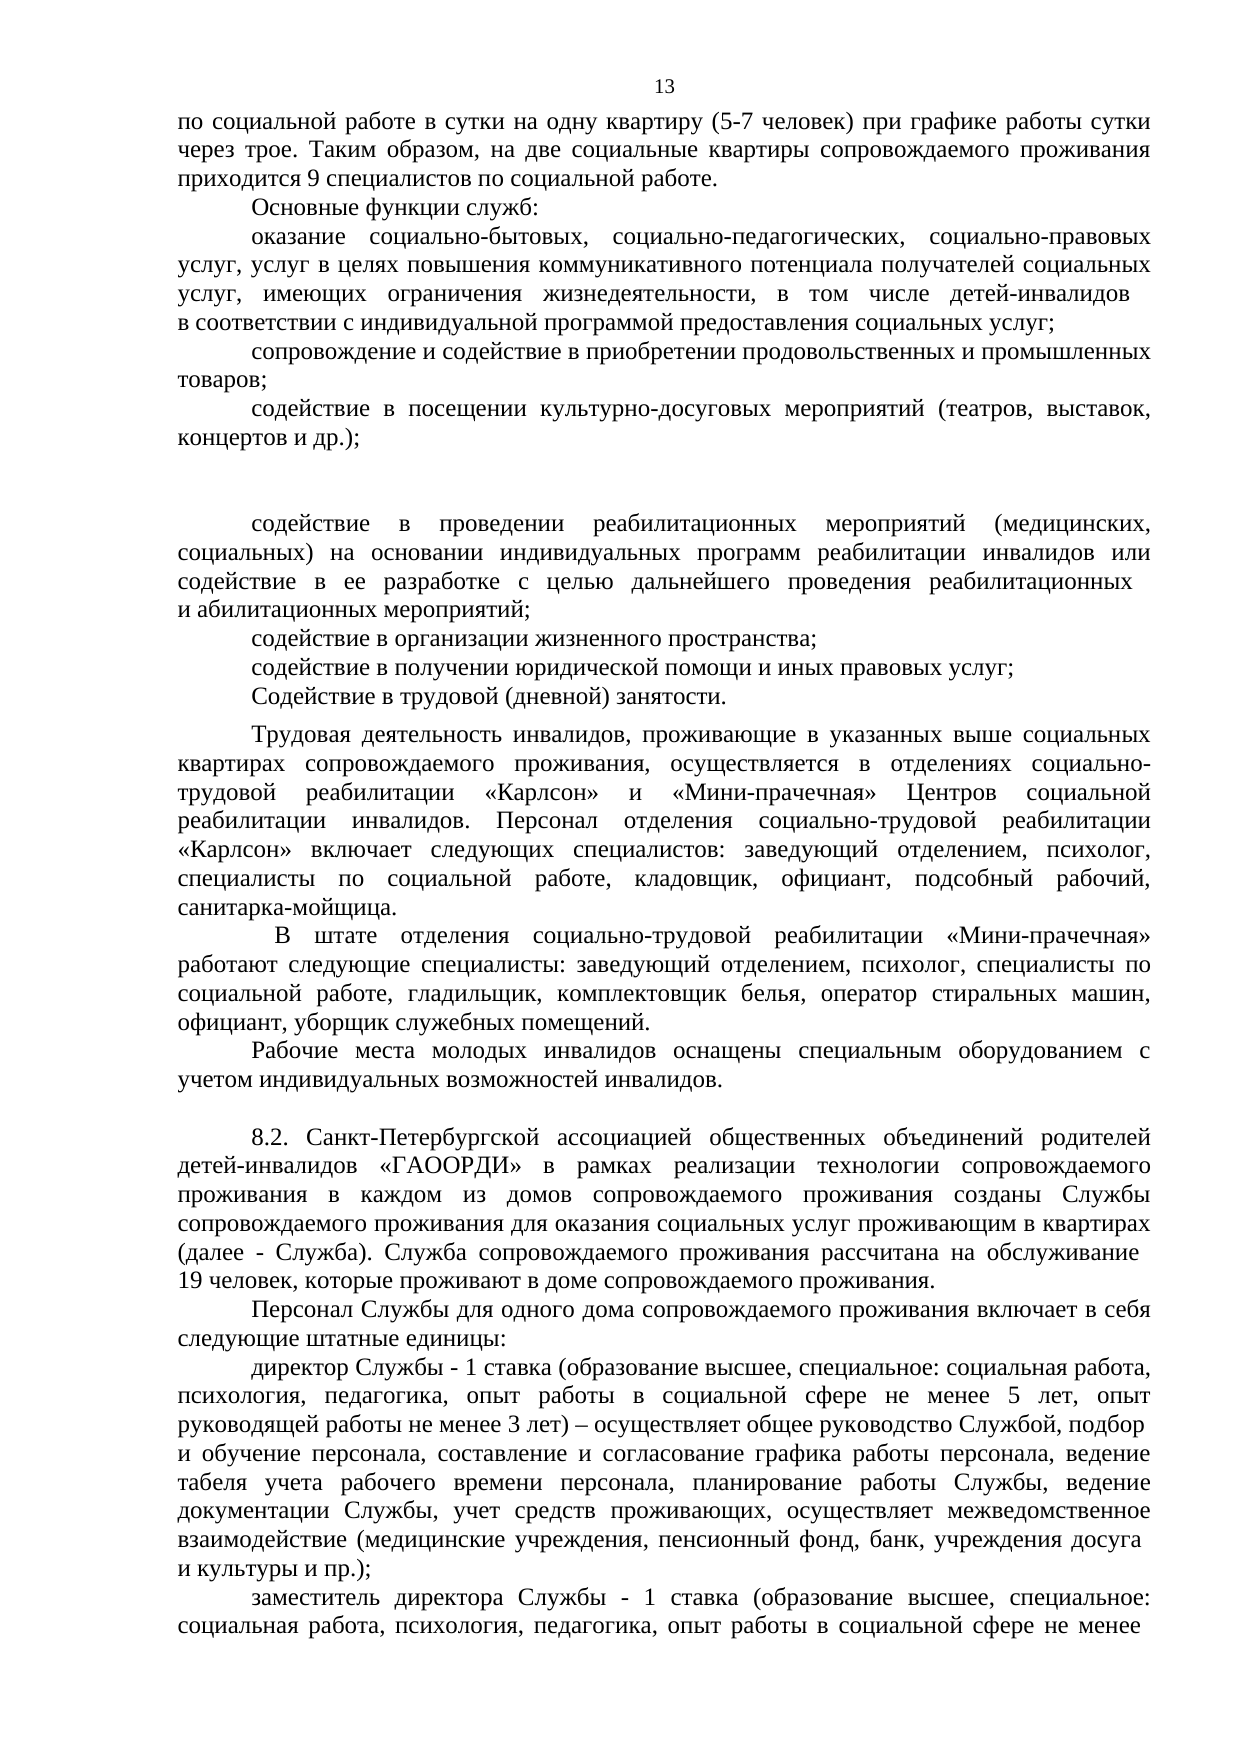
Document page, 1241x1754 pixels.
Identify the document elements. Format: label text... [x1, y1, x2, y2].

text 8.2. Санкт-Петербургской ассоциацией общественных объединений родителей детей-инвалидов «ГАООРДИ» в рамках реализации технологии сопровождаемого проживания в каждом из домов сопровождаемого проживания созданы Службы сопровождаемого проживания для оказания социальных услуг проживающим в квартирах (далее - Служба). Служба сопровождаемого проживания рассчитана на обслуживание 19 человек, которые проживают в доме сопровождаемого проживания. [177, 1122, 1152, 1294]
text содействие в проведении реабилитационных мероприятий (медицинских, социальных) на основании индивидуальных программ реабилитации инвалидов или содействие в ее разработке с целью дальнейшего проведения реабилитационных и абилитационных мероприятий; [177, 508, 1152, 623]
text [177, 1582, 1152, 1639]
text В штате отделения социально-трудовой реабилитации «Мини-прачечная» работают следующие специалисты: заведующий отделением, психолог, специалисты по социальной работе, гладильщик, комплектовщик белья, оператор стиральных машин, официант, уборщик служебных помещений. [177, 920, 1152, 1035]
text Содействие в трудовой (дневной) занятости. [177, 681, 1152, 709]
text Основные функции служб: [177, 192, 1152, 221]
text Персонал Службы для одного дома сопровождаемого проживания включает в себя следующие штатные единицы: [177, 1294, 1152, 1352]
text содействие в получении юридической помощи и иных правовых услуг; [177, 652, 1152, 681]
text Трудовая деятельность инвалидов, проживающие в указанных выше социальных квартирах сопровождаемого проживания, осуществляется в отделениях социально-трудовой реабилитации «Карлсон» и «Мини-прачечная» Центров социальной реабилитации инвалидов. Персонал отделения социально-трудовой реабилитации «Карлсон» включает следующих специалистов: заведующий отделением, психолог, специалисты по социальной работе, кладовщик, официант, подсобный рабочий, санитарка-мойщица. [177, 719, 1152, 920]
text оказание социально-бытовых, социально-педагогических, социально-правовых услуг, услуг в целях повышения коммуникативного потенциала получателей социальных услуг, имеющих ограничения жизнедеятельности, в том числе детей-инвалидов в соответствии с индивидуальной программой предоставления социальных услуг; [177, 221, 1152, 336]
text директор Службы - 1 ставка (образование высшее, специальное: социальная работа, психология, педагогика, опыт работы в социальной сфере не менее 5 лет, опыт руководящей работы не менее 3 лет) – осуществляет общее руководство Службой, подбор и обучение персонала, составление и согласование графика работы персонала, ведение табеля учета рабочего времени персонала, планирование работы Службы, ведение документации Службы, учет средств проживающих, осуществляет межведомственное взаимодействие (медицинские учреждения, пенсионный фонд, банк, учреждения досуга и культуры и пр.); [177, 1352, 1152, 1582]
text Рабочие места молодых инвалидов оснащены специальным оборудованием с учетом индивидуальных возможностей инвалидов. [177, 1035, 1152, 1093]
text содействие в организации жизненного пространства; [177, 623, 1152, 652]
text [177, 106, 1152, 192]
text содействие в посещении культурно-досуговых мероприятий (театров, выставок, концертов и др.); [177, 393, 1152, 451]
text сопровождение и содействие в приобретении продовольственных и промышленных товаров; [177, 336, 1152, 393]
